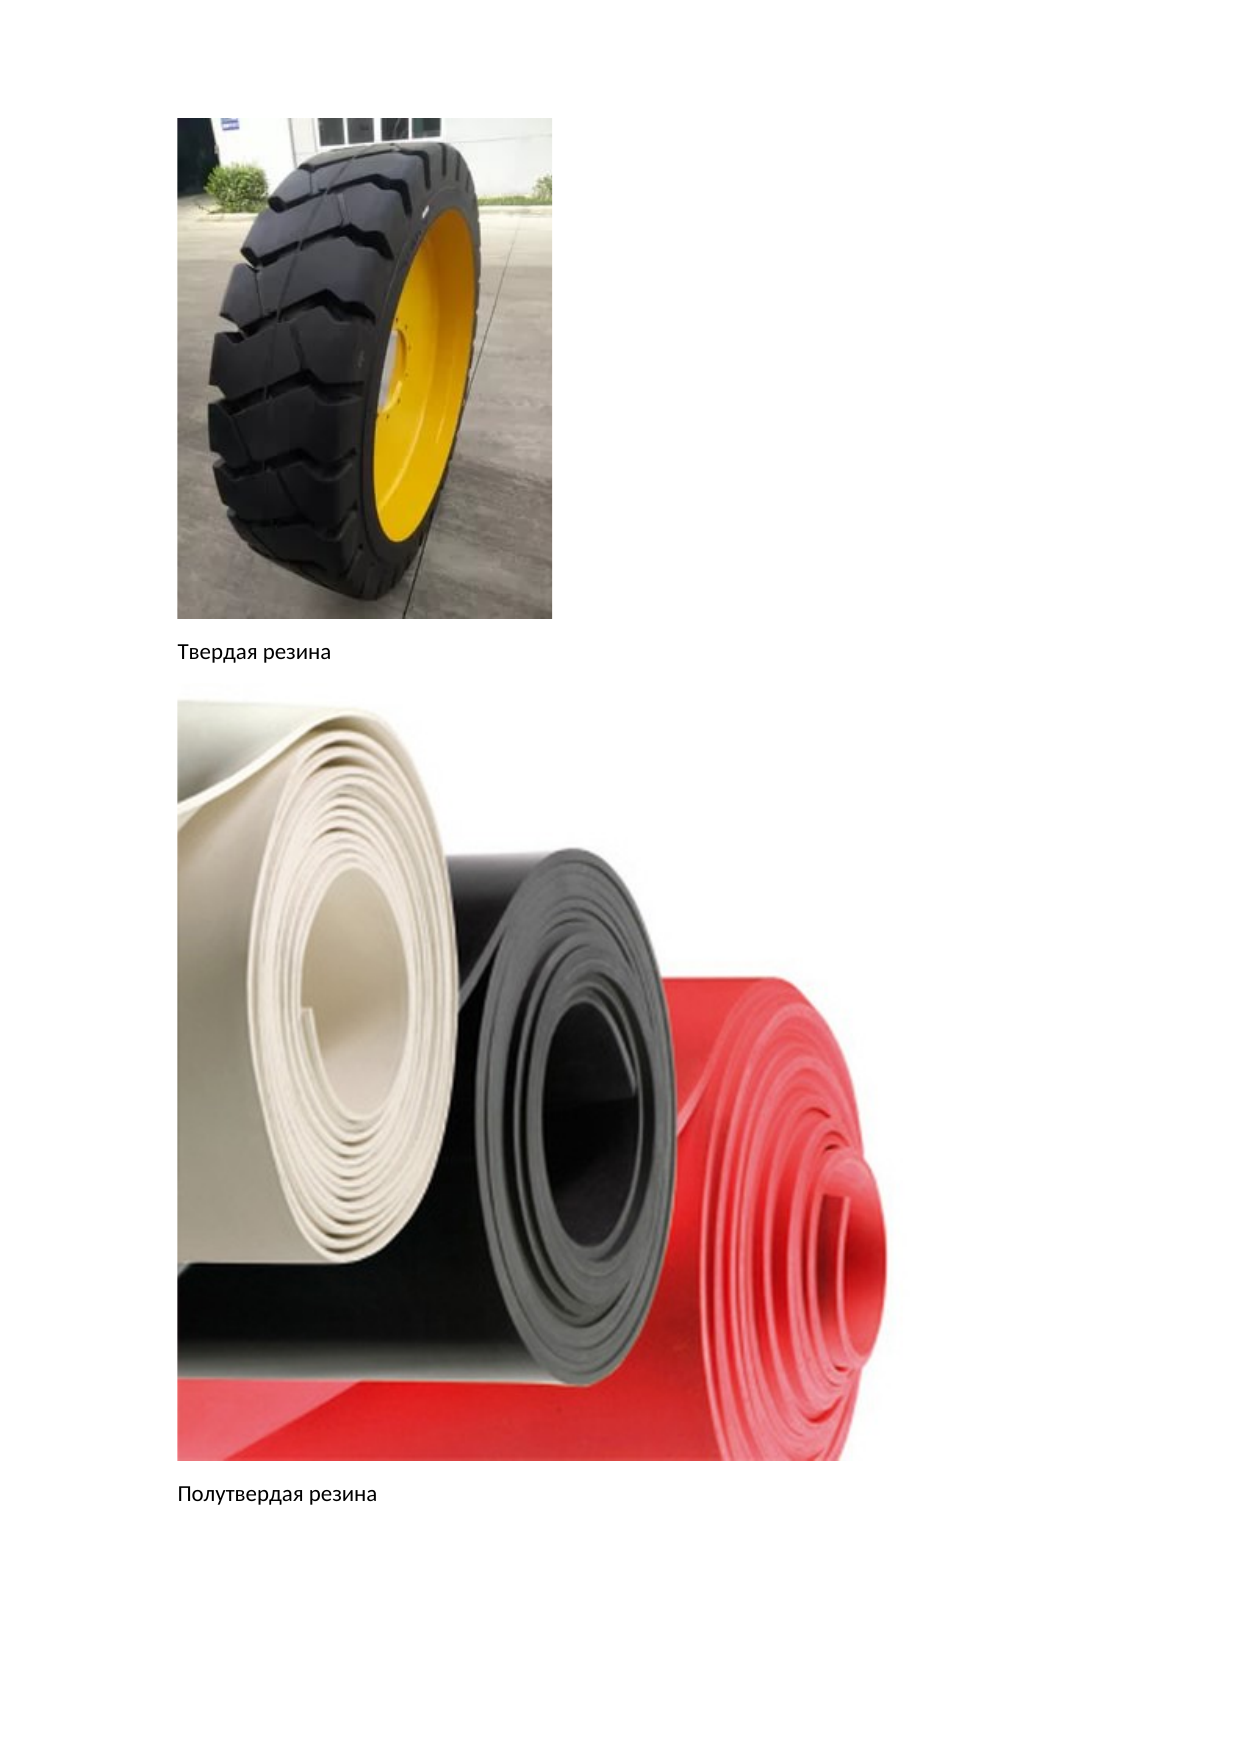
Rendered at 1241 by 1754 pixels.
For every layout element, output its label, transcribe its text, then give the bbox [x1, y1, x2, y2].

text Твердая резина [177, 637, 1152, 665]
text Полутвердая резина [177, 1479, 1152, 1507]
picture [177, 683, 953, 1461]
picture [177, 118, 553, 619]
